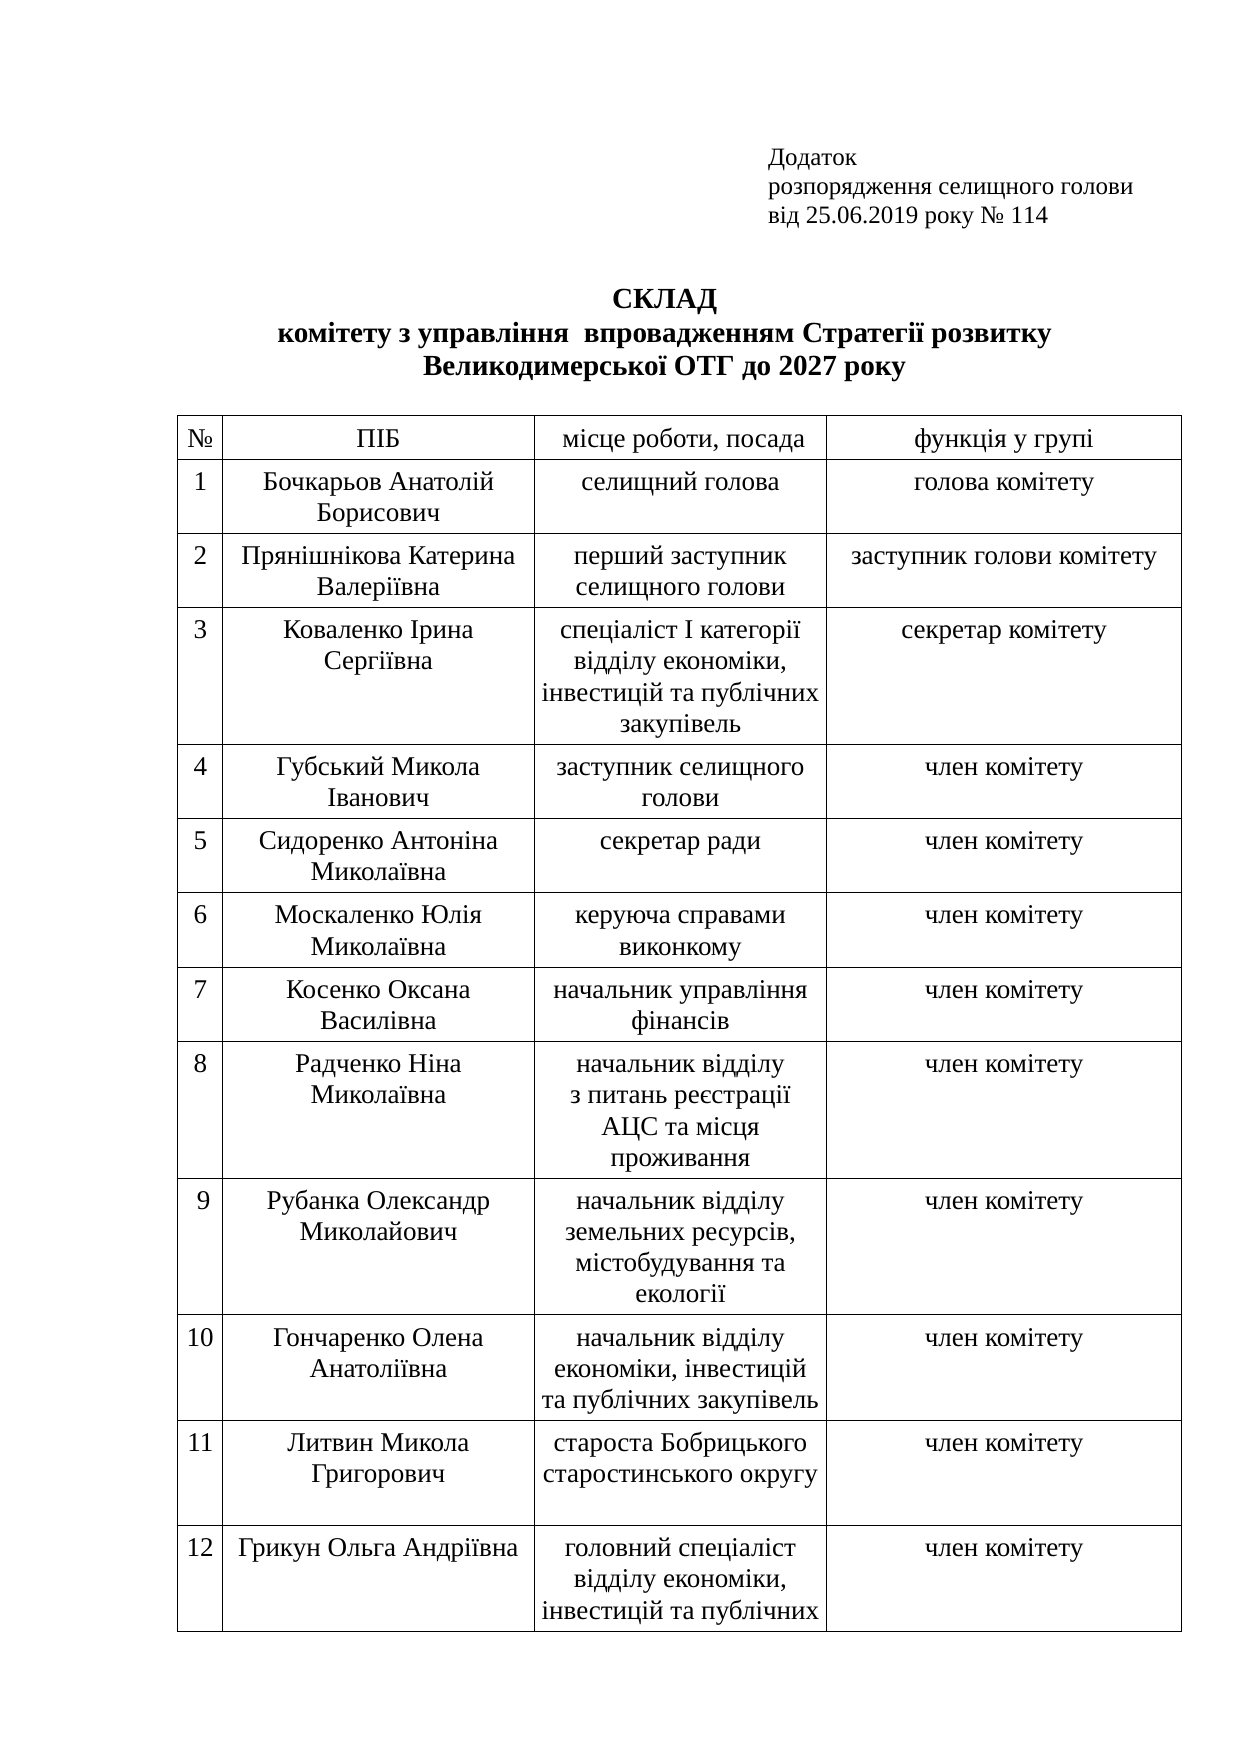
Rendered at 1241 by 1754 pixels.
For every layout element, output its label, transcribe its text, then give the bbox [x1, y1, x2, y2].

table_cell член комітету [827, 745, 1181, 818]
table_cell член комітету [827, 819, 1181, 892]
table_cell Литвин Микола Григорович [223, 1421, 534, 1525]
text від 25.06.2019 року № 114 [768, 200, 1152, 228]
text комітету з управління впровадженням Стратегії розвитку Великодимерської ОТГ до 2027 року [177, 315, 1152, 382]
table_header № [178, 416, 222, 458]
table_cell 3 [178, 608, 222, 744]
table_cell 7 [178, 968, 222, 1041]
table_cell 1 [178, 460, 222, 533]
table_cell Гончаренко Олена Анатоліївна [223, 1315, 534, 1420]
table_cell начальник відділу з питань реєстрації АЦС та місця проживання [535, 1042, 826, 1178]
table_cell член комітету [827, 1042, 1181, 1178]
table_cell спеціаліст І категорії відділу економіки, інвестицій та публічних закупівель [535, 608, 826, 744]
table_cell 11 [178, 1421, 222, 1525]
table_header місце роботи, посада [535, 416, 826, 458]
table_cell Бочкарьов Анатолій Борисович [223, 460, 534, 533]
table_cell член комітету [827, 893, 1181, 966]
table_cell 8 [178, 1042, 222, 1178]
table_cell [535, 1526, 826, 1631]
table_cell 4 [178, 745, 222, 818]
table_cell 2 [178, 534, 222, 607]
table_cell 5 [178, 819, 222, 892]
table_cell член комітету [827, 1315, 1181, 1420]
table_header функція у групі [827, 416, 1181, 458]
table_cell Сидоренко Антоніна Миколаївна [223, 819, 534, 892]
table_cell Радченко Ніна Миколаївна [223, 1042, 534, 1178]
table_cell Коваленко Ірина Сергіївна [223, 608, 534, 744]
table_cell Прянішнікова Катерина Валеріївна [223, 534, 534, 607]
table_cell член комітету [827, 968, 1181, 1041]
table_cell секретар комітету [827, 608, 1181, 744]
table_cell Москаленко Юлія Миколаївна [223, 893, 534, 966]
table_cell начальник відділу земельних ресурсів, містобудування та екології [535, 1179, 826, 1314]
table_cell начальник відділу економіки, інвестицій та публічних закупівель [535, 1315, 826, 1420]
table_cell староста Бобрицького старостинського округу [535, 1421, 826, 1525]
table_cell перший заступник селищного голови [535, 534, 826, 607]
table_cell начальник управління фінансів [535, 968, 826, 1041]
table_cell Губський Микола Іванович [223, 745, 534, 818]
table_cell 10 [178, 1315, 222, 1420]
table_cell селищний голова [535, 460, 826, 533]
table_cell голова комітету [827, 460, 1181, 533]
text Додаток [768, 118, 1152, 171]
table_cell 12 [178, 1526, 222, 1631]
table_cell 6 [178, 893, 222, 966]
table_cell заступник селищного голови [535, 745, 826, 818]
table_cell член комітету [827, 1526, 1181, 1631]
table_header ПІБ [223, 416, 534, 458]
table_cell секретар ради [535, 819, 826, 892]
text СКЛАД [177, 281, 1152, 315]
table_cell Косенко Оксана Василівна [223, 968, 534, 1041]
table_cell заступник голови комітету [827, 534, 1181, 607]
table_cell 9 [178, 1179, 222, 1314]
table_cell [223, 1526, 534, 1631]
text розпорядження селищного голови [768, 171, 1152, 200]
table_cell член комітету [827, 1179, 1181, 1314]
table_cell Рубанка Олександр Миколайович [223, 1179, 534, 1314]
table_cell член комітету [827, 1421, 1181, 1525]
table_cell керуюча справами виконкому [535, 893, 826, 966]
